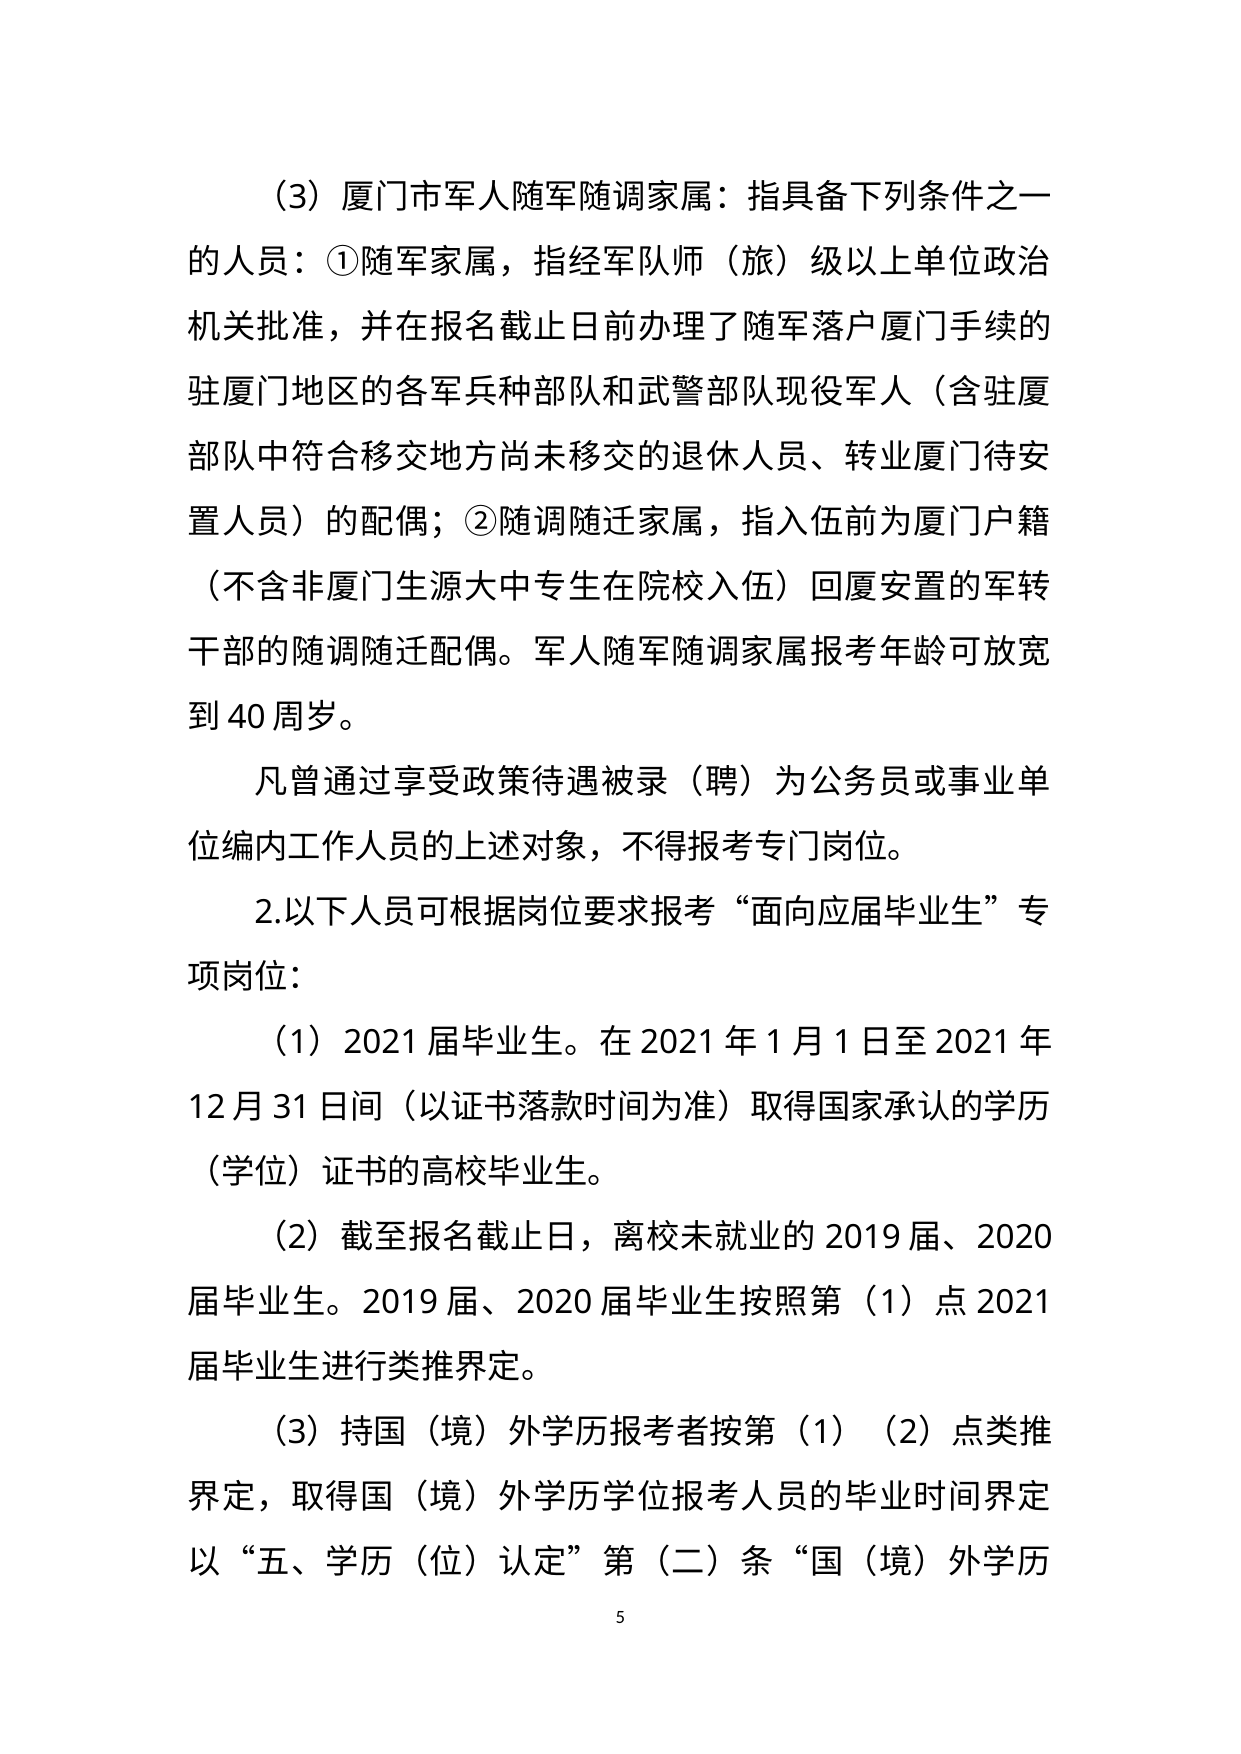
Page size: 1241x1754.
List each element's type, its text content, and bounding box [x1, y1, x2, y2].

text （3）厦门市军人随军随调家属：指具备下列条件之一的人员：①随军家属，指经军队师（旅）级以上单位政治机关批准，并在报名截止日前办理了随军落户厦门手续的驻厦门地区的各军兵种部队和武警部队现役军人（含驻厦部队中符合移交地方尚未移交的退休人员、转业厦门待安置人员）的配偶；②随调随迁家属，指入伍前为厦门户籍（不含非厦门生源大中专生在院校入伍）回厦安置的军转干部的随调随迁配偶。军人随军随调家属报考年龄可放宽到40周岁。 [187, 162, 1053, 747]
list 截至报名截止日，离校未就业的2019届、2020届毕业生。2019届、2020届毕业生按照第（1）点2021届毕业生进行类推界定。 [187, 1202, 1053, 1397]
text 2.以下人员可根据岗位要求报考“面向应届毕业生”专项岗位： [187, 877, 1053, 1007]
text 凡曾通过享受政策待遇被录（聘）为公务员或事业单位编内工作人员的上述对象，不得报考专门岗位。 [187, 747, 1053, 877]
list （1）2021届毕业生。在2021年1月1日至2021年12月31日间（以证书落款时间为准）取得国家承认的学历（学位）证书的高校毕业生。 [187, 1007, 1053, 1202]
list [187, 1397, 1053, 1592]
